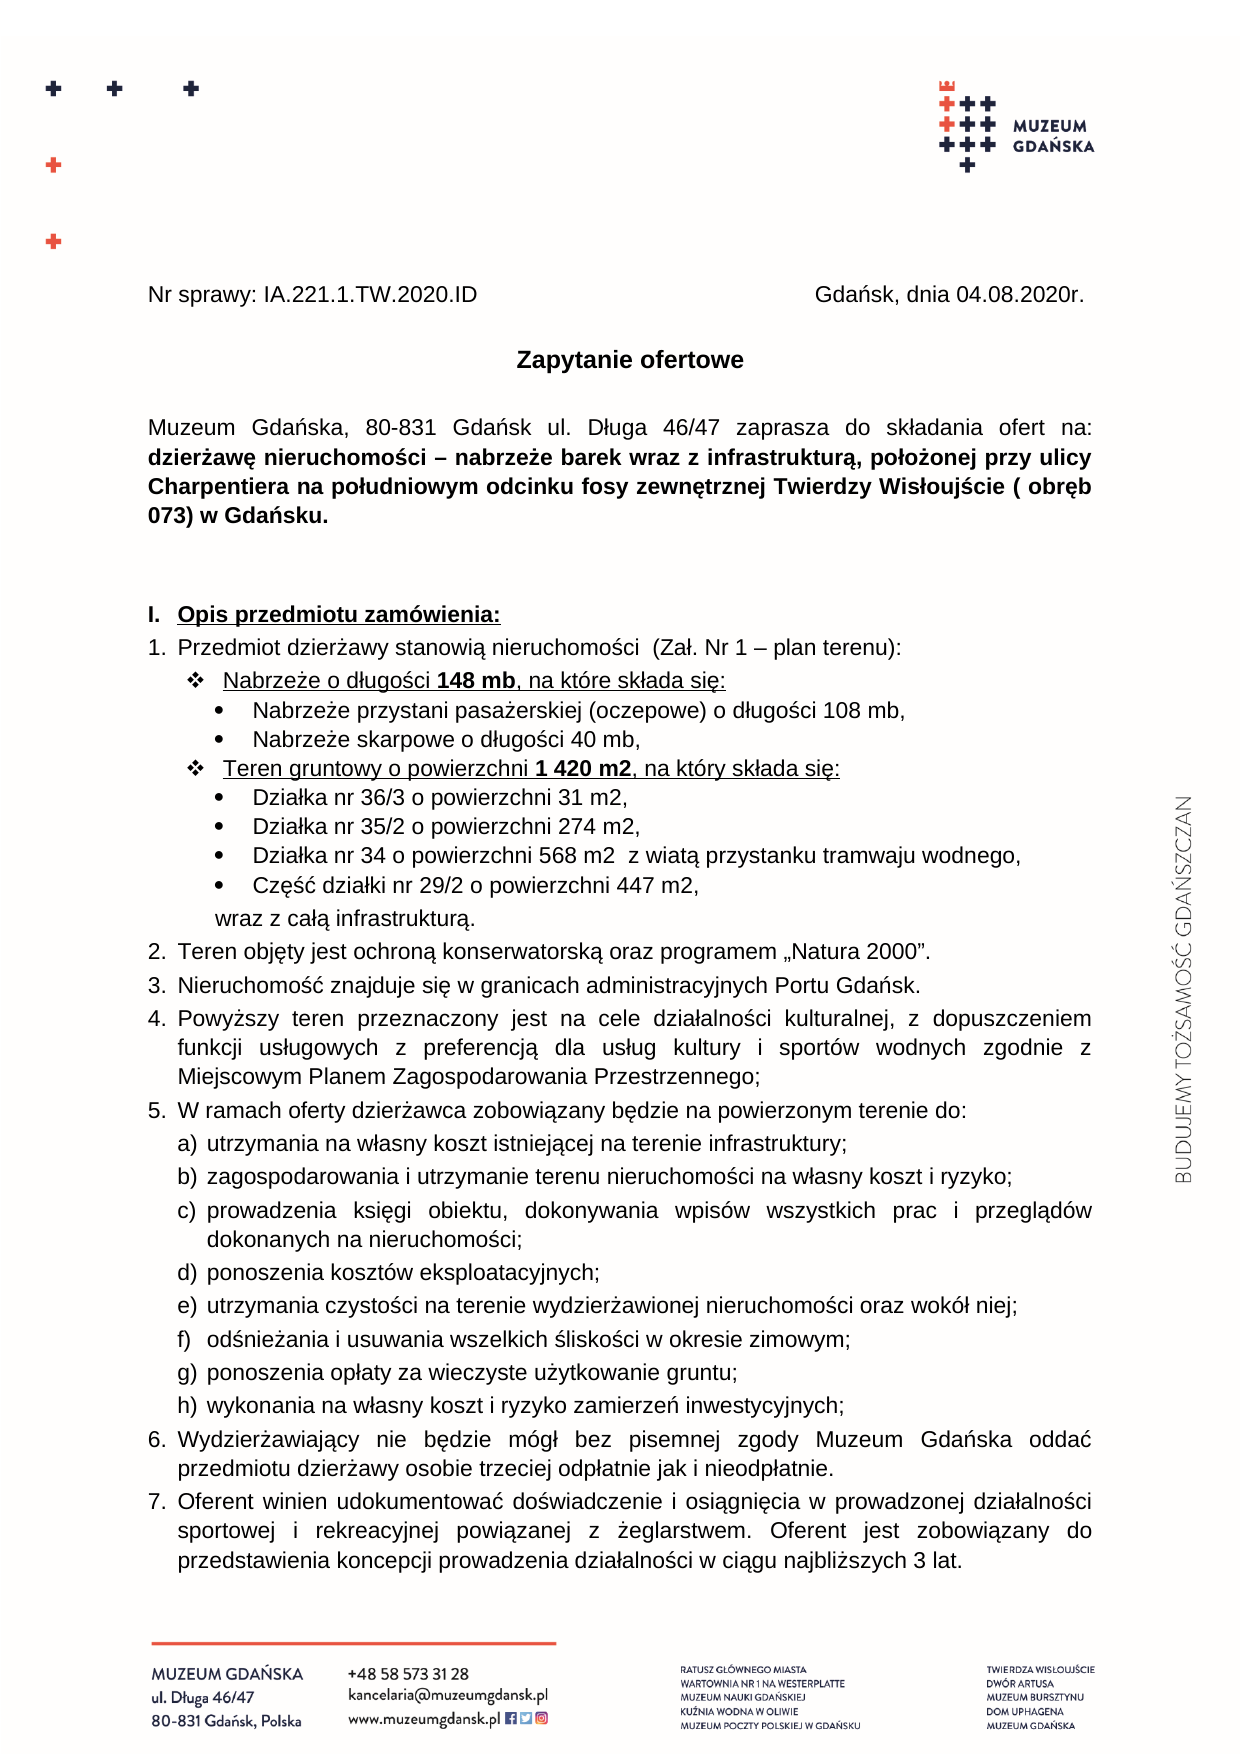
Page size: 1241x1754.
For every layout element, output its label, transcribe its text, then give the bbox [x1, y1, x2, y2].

list utrzymania czystości na terenie wydzierżawionej nieruchomości oraz wokół niej; [177, 1289, 1093, 1319]
list wykonania na własny koszt i ryzyko zamierzeń inwestycyjnych; [177, 1389, 1093, 1419]
list Przedmiot dzierżawy stanowią nieruchomości (Zał. Nr 1 – plan terenu): [148, 631, 1093, 660]
text wraz z całą infrastrukturą. [215, 902, 1093, 931]
list utrzymania na własny koszt istniejącej na terenie infrastruktury; [177, 1127, 1093, 1156]
list Nabrzeże przystani pasażerskiej (oczepowe) o długości 108 mb, [215, 694, 1093, 723]
list W ramach oferty dzierżawca zobowiązany będzie na powierzonym terenie do: [148, 1094, 1093, 1123]
list Oferent winien udokumentować doświadczenie i osiągnięcia w prowadzonej działalności sportowej i rekreacyjnej powiązanej z żeglarstwem. Oferent jest zobowiązany do przedstawienia koncepcji prowadzenia działalności w ciągu najbliższych 3 lat. [148, 1485, 1093, 1573]
list Nabrzeże skarpowe o długości 40 mb, [215, 723, 1093, 752]
picture [1, 36, 1241, 1754]
list Nieruchomość znajduje się w granicach administracyjnych Portu Gdańsk. [148, 969, 1093, 998]
text Muzeum Gdańska, 80-831 Gdańsk ul. Długa 46/47 zaprasza do składania ofert na: dzierżawę nieruchomości – nabrzeże barek wraz z infrastrukturą, położonej przy ulicy Charpentiera na południowym odcinku fosy zewnętrznej Twierdzy Wisłoujście ( obręb 073) w Gdańsku. [148, 412, 1093, 528]
list Działka nr 35/2 o powierzchni 274 m2, [215, 810, 1093, 839]
text Zapytanie ofertowe [148, 345, 1093, 374]
list zagospodarowania i utrzymanie terenu nieruchomości na własny koszt i ryzyko; [177, 1160, 1093, 1189]
list Teren objęty jest ochroną konserwatorską oraz programem „Natura 2000”. [148, 935, 1093, 964]
list odśnieżania i usuwania wszelkich śliskości w okresie zimowym; [177, 1323, 1093, 1352]
text Nr sprawy: IA.221.1.TW.2020.ID Gdańsk, dnia 04.08.2020r. [148, 278, 1093, 307]
list Powyższy teren przeznaczony jest na cele działalności kulturalnej, z dopuszczeniem funkcji usługowych z preferencją dla usług kultury i sportów wodnych zgodnie z Miejscowym Planem Zagospodarowania Przestrzennego; [148, 1002, 1093, 1089]
list Działka nr 34 o powierzchni 568 m2 z wiatą przystanku tramwaju wodnego, [215, 839, 1093, 869]
list Opis przedmiotu zamówienia: [148, 598, 1093, 627]
list Teren gruntowy o powierzchni 1 420 m2, na który składa się: [185, 752, 1093, 781]
list prowadzenia księgi obiektu, dokonywania wpisów wszystkich prac i przeglądów dokonanych na nieruchomości; [177, 1194, 1093, 1252]
list ponoszenia kosztów eksploatacyjnych; [177, 1256, 1093, 1285]
list Nabrzeże o długości 148 mb, na które składa się: [185, 664, 1093, 694]
list ponoszenia opłaty za wieczyste użytkowanie gruntu; [177, 1356, 1093, 1385]
list Działka nr 36/3 o powierzchni 31 m2, [215, 781, 1093, 810]
list Część działki nr 29/2 o powierzchni 447 m2, [215, 869, 1093, 898]
list Wydzierżawiający nie będzie mógł bez pisemnej zgody Muzeum Gdańska oddać przedmiotu dzierżawy osobie trzeciej odpłatnie jak i nieodpłatnie. [148, 1423, 1093, 1481]
